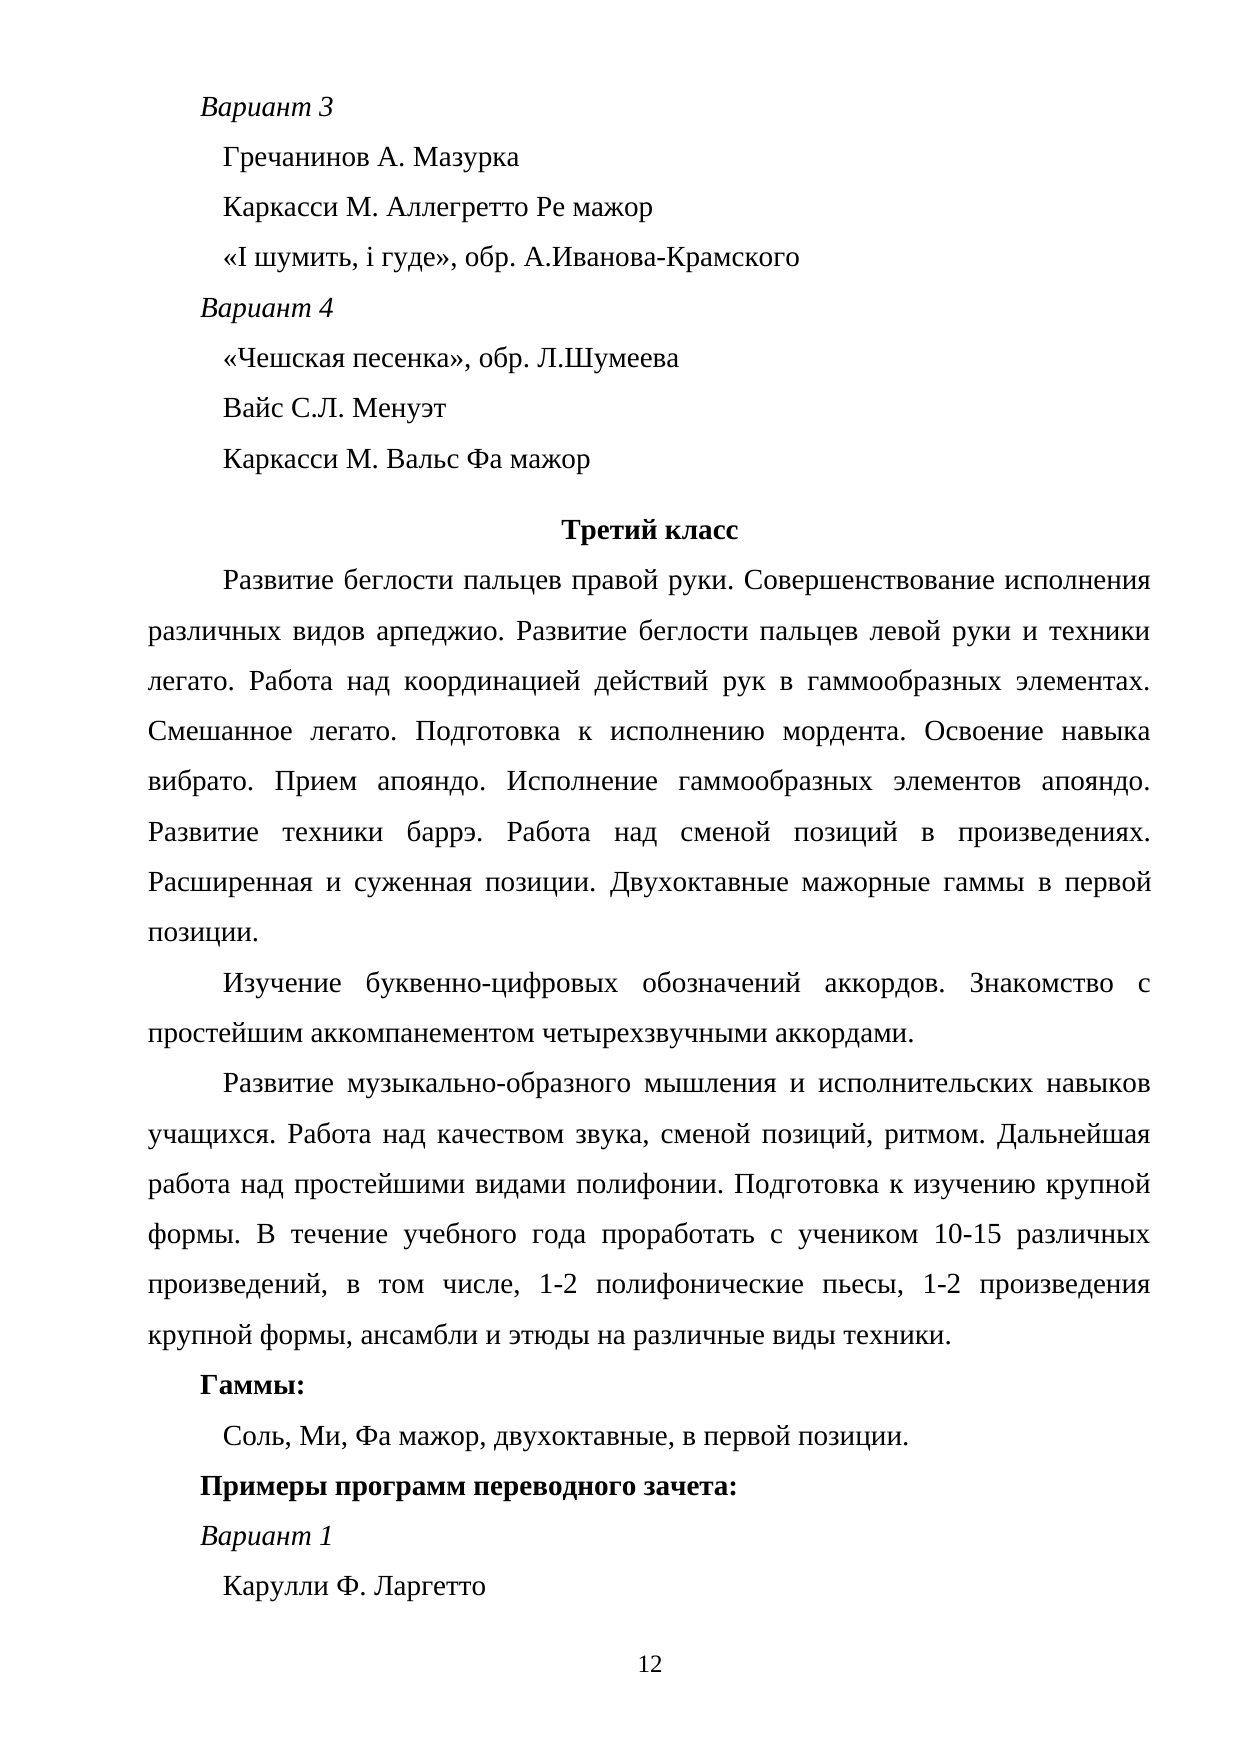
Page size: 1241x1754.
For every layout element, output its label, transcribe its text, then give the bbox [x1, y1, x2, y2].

text Вариант 3 [148, 89, 1152, 122]
text Гаммы: [148, 1367, 1152, 1401]
text «I шумить, i гуде», обр. А.Иванова-Крамского [148, 239, 1152, 273]
text «Чешская песенка», обр. Л.Шумеева [148, 340, 1152, 374]
text Соль, Ми, Фа мажор, двухоктавные, в первой позиции. [148, 1418, 1152, 1451]
text Примеры программ переводного зачета: [148, 1468, 1152, 1501]
text Вариант 4 [148, 290, 1152, 323]
text Вариант 1 [148, 1518, 1152, 1552]
text Каркасси М. Аллегретто Ре мажор [148, 189, 1152, 223]
text Развитие музыкально-образного мышления и исполнительских навыков учащихся. Работа над качеством звука, сменой позиций, ритмом. Дальнейшая работа над простейшими видами полифонии. Подготовка к изучению крупной формы. В течение учебного года проработать с учеником 10-15 различных произведений, в том числе, 1-2 полифонические пьесы, 1-2 произведения крупной формы, ансамбли и этюды на различные виды техники. [148, 1065, 1152, 1351]
text Каркасси М. Вальс Фа мажор [148, 441, 1152, 474]
subtitle Третий класс [148, 512, 1152, 546]
text Изучение буквенно-цифровых обозначений аккордов. Знакомство с простейшим аккомпанементом четырехзвучными аккордами. [148, 965, 1152, 1049]
text Вайс С.Л. Менуэт [148, 391, 1152, 424]
text Развитие беглости пальцев правой руки. Совершенствование исполнения различных видов арпеджио. Развитие беглости пальцев левой руки и техники легато. Работа над координацией действий рук в гаммообразных элементах. Смешанное легато. Подготовка к исполнению мордента. Освоение навыка вибрато. Прием апояндо. Исполнение гаммообразных элементов апояндо. Развитие техники баррэ. Работа над сменой позиций в произведениях. Расширенная и суженная позиции. Двухоктавные мажорные гаммы в первой позиции. [148, 562, 1152, 948]
text Гречанинов А. Мазурка [148, 139, 1152, 172]
text Карулли Ф. Ларгетто [148, 1568, 1152, 1602]
